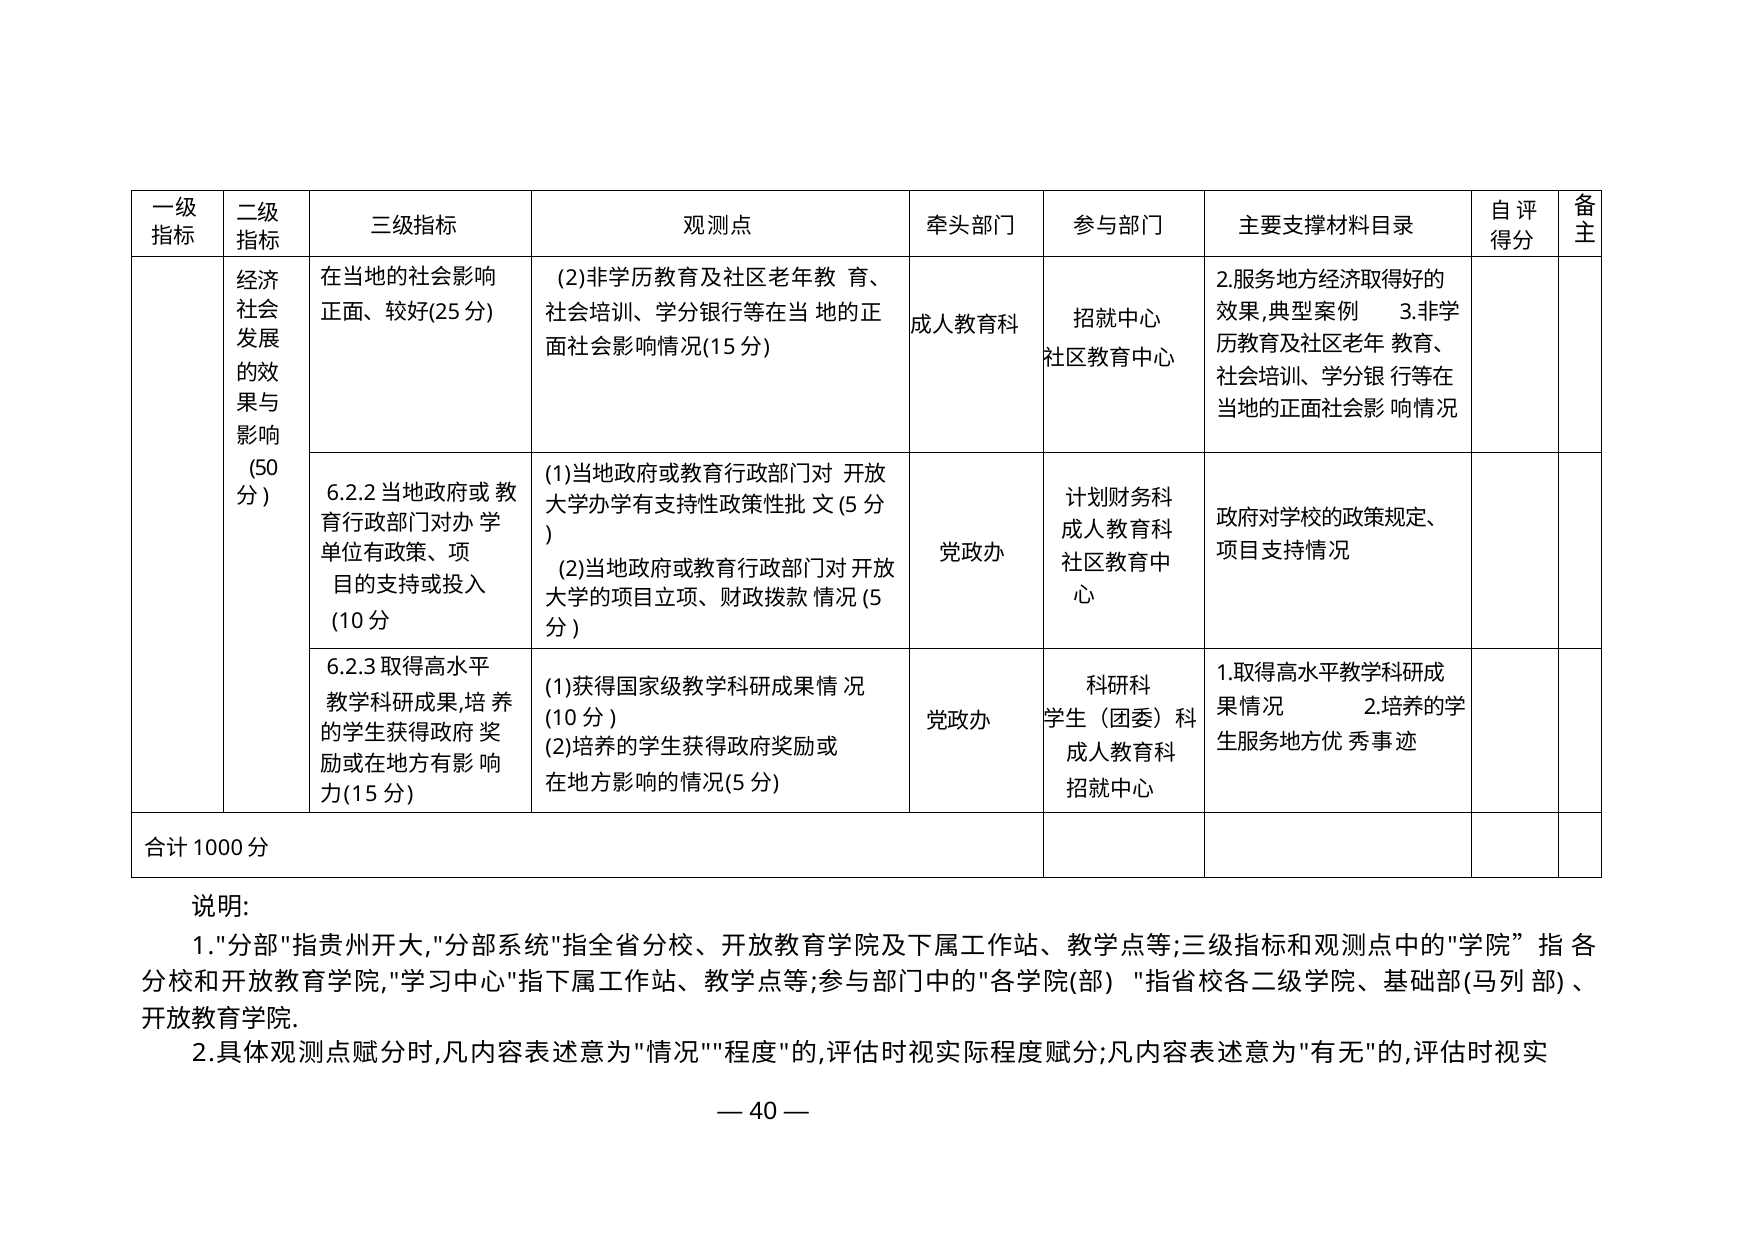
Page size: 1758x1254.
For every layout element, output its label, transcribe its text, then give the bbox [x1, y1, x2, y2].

table_cell 党政办 [910, 453, 1043, 648]
table_cell [1044, 813, 1204, 877]
table_header 主要支撑材料目录 [1205, 191, 1471, 256]
table_cell [1472, 453, 1558, 648]
table_cell [1559, 649, 1601, 812]
table_cell [1472, 257, 1558, 452]
table_header 观测点 [532, 191, 909, 256]
table_cell [1559, 453, 1601, 648]
table_cell (2)非学历教育及社区老年教 育、社会培训、学分银行等在当 地的正面社会影响情况(15分) [532, 257, 909, 452]
table_cell [1559, 257, 1601, 452]
table_header 一级 指标 [132, 191, 223, 256]
text 1."分部"指贵州开大,"分部系统"指全省分校、开放教育学院及下属工作站、教学点等;三级指标和观测点中的"学院”指 各分校和开放教育学院,"学习中心"指下属工作站、教学点等;参与部门中的"各学院(部) "指省校各二级学院、基础部(马列 部) 、开放教育学院. [142, 926, 1596, 1034]
table_cell [1472, 813, 1558, 877]
table_cell [132, 257, 223, 812]
table_cell 合计1000分 [132, 813, 1043, 877]
text 说明: [132, 888, 1603, 922]
table_header 备主 [1559, 191, 1601, 256]
table_cell 科研科 学生（团委）科 成人教育科 招就中心 [1044, 649, 1204, 812]
table_cell 成人教育科 [910, 257, 1043, 452]
table_cell (1)获得国家级教学科研成果情 况 (10 分 ) (2)培养的学生获得政府奖励或 在地方影响的情况(5分) [532, 649, 909, 812]
table_cell 政府对学校的政策规定、 项目支持情况 [1205, 453, 1471, 648]
table_header 自 评 得分 [1472, 191, 1558, 256]
table_cell 在当地的社会影响 正面、较好(25分) [310, 257, 531, 452]
table_cell 6.2.2当地政府或 教育行政部门对办 学单位有政策、项 目的支持或投入 (10分 [310, 453, 531, 648]
table_cell 6.2.3取得高水平 教学科研成果,培 养的学生获得政府 奖励或在地方有影 响力(15分) [310, 649, 531, 812]
table_cell (1)当地政府或教育行政部门对 开放大学办学有支持性政策性批 文 (5 分 ) (2)当地政府或教育行政部门对 开放大学的项目立项、财政拨款 情况 (5 分 ) [532, 453, 909, 648]
table_cell [1559, 813, 1601, 877]
table_cell 1.取得高水平教学科研成 果情况 2.培养的学生服务地方优 秀事迹 [1205, 649, 1471, 812]
text 2.具体观测点赋分时,凡内容表述意为"情况""程度"的,评估时视实际程度赋分;凡内容表述意为"有无"的,评估时视实 [132, 1034, 1603, 1068]
table_cell 计划财务科 成人教育科 社区教育中心 [1044, 453, 1204, 648]
table_cell 经济 社会 发展 的效 果与 影响 (50 分 ) [224, 257, 309, 812]
table_cell 招就中心 社区教育中心 [1044, 257, 1204, 452]
table_header 二级 指标 [224, 191, 309, 256]
table_header 牵头部门 [910, 191, 1043, 256]
table_cell [1472, 649, 1558, 812]
table_cell 党政办 [910, 649, 1043, 812]
table_cell 2.服务地方经济取得好的 效果,典型案例 3.非学历教育及社区老年 教育、社会培训、学分银 行等在当地的正面社会影 响情况 [1205, 257, 1471, 452]
table_header 参与部门 [1044, 191, 1204, 256]
table_cell [1205, 813, 1471, 877]
table_header 三级指标 [310, 191, 531, 256]
